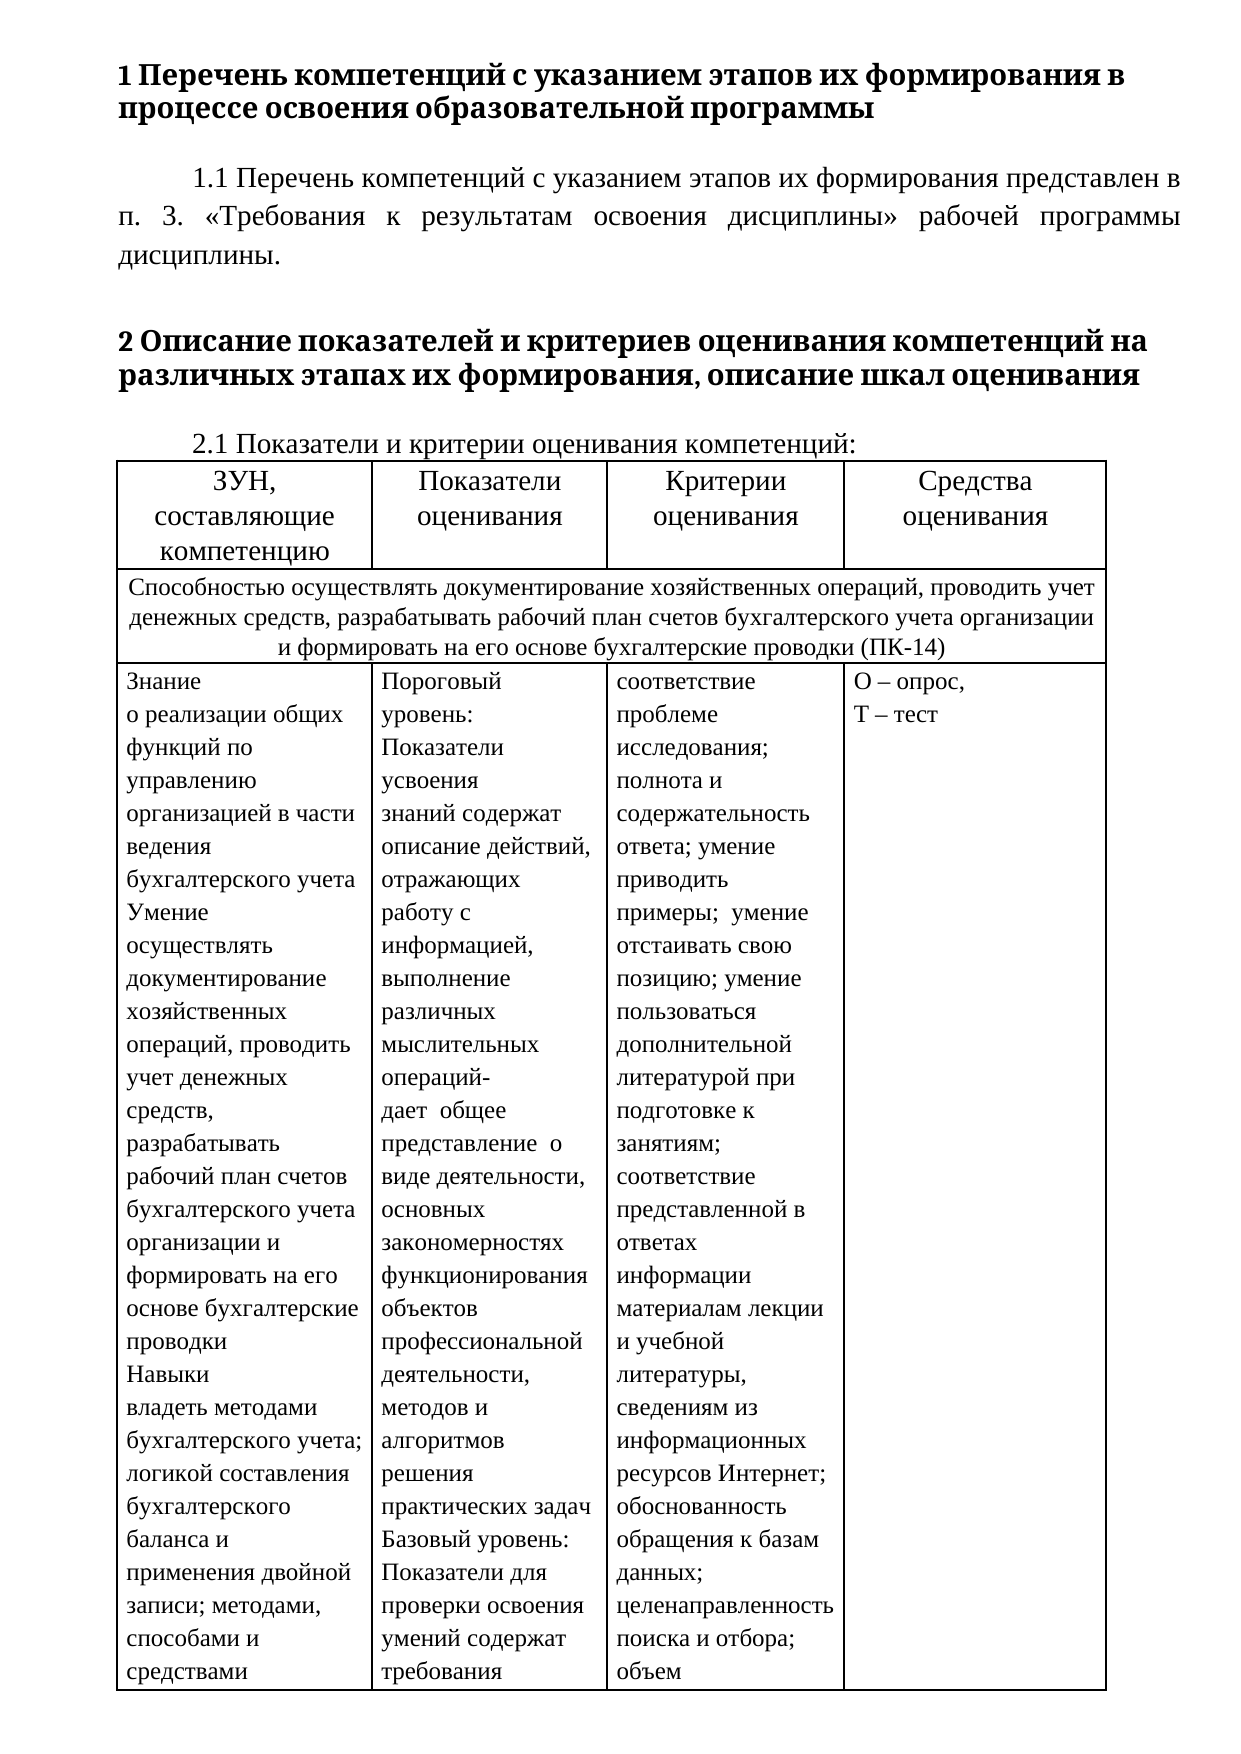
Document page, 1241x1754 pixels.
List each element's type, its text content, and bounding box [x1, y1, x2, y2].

table_cell О – опрос, Т – тест [845, 664, 1105, 1689]
table_header ЗУН, составляющие компетенцию [118, 462, 371, 568]
table_header Критерии оценивания [608, 462, 843, 568]
table_cell Способностью осуществлять документирование хозяйственных операций, проводить учет денежных средств, разрабатывать рабочий план счетов бухгалтерского учета организации и формировать на его основе бухгалтерские проводки (ПК-14) [118, 570, 1105, 662]
table_header Средства оценивания [845, 462, 1105, 568]
text 2.1 Показатели и критерии оценивания компетенций: [118, 426, 1181, 459]
table_header Показатели оценивания [373, 462, 606, 568]
text 2 Описание показателей и критериев оценивания компетенций на различных этапах их формирования, описание шкал оценивания [118, 325, 1181, 392]
text 1 Перечень компетенций с указанием этапов их формирования в процессе освоения образовательной программы [118, 59, 1181, 126]
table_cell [118, 664, 371, 1689]
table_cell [373, 664, 606, 1689]
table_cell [608, 664, 843, 1689]
text 1.1 Перечень компетенций с указанием этапов их формирования представлен в п. 3. «Требования к результатам освоения дисциплины» рабочей программы дисциплины. [118, 160, 1181, 270]
